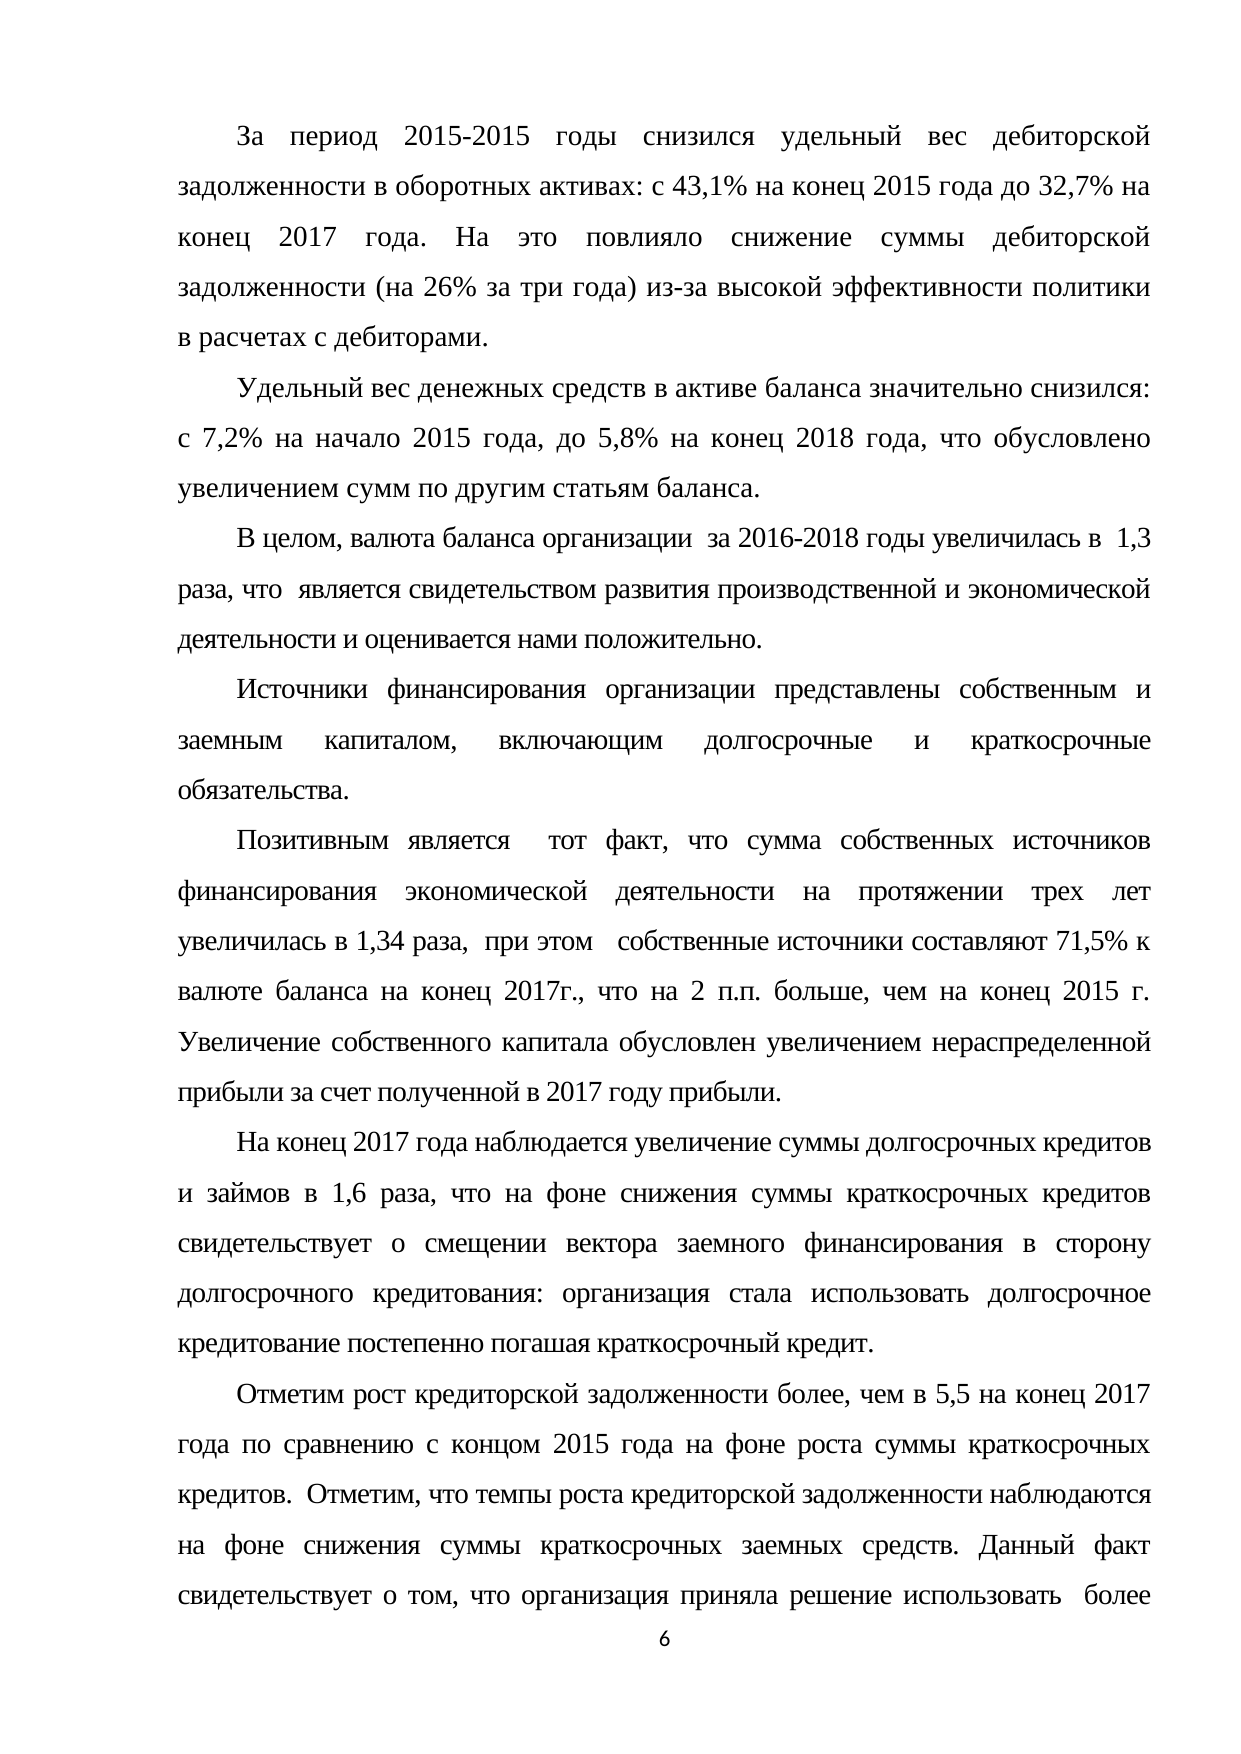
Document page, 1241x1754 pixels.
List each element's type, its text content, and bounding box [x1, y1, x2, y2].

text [177, 1376, 1152, 1611]
text Удельный вес денежных средств в активе баланса значительно снизился: с 7,2% на начало 2015 года, до 5,8% на конец 2018 года, что обусловлено увеличением сумм по другим статьям баланса. [177, 370, 1152, 504]
text На конец 2017 года наблюдается увеличение суммы долгосрочных кредитов и займов в 1,6 раза, что на фоне снижения суммы краткосрочных кредитов свидетельствует о смещении вектора заемного финансирования в сторону долгосрочного кредитования: организация стала использовать долгосрочное кредитование постепенно погашая краткосрочный кредит. [177, 1124, 1152, 1359]
text В целом, валюта баланса организации за 2016-2018 годы увеличилась в 1,3 раза, что является свидетельством развития производственной и экономической деятельности и оценивается нами положительно. [177, 521, 1152, 655]
text Источники финансирования организации представлены собственным и заемным капиталом, включающим долгосрочные и краткосрочные обязательства. [177, 672, 1152, 806]
text За период 2015-2015 годы снизился удельный вес дебиторской задолженности в оборотных активах: с 43,1% на конец 2015 года до 32,7% на конец 2017 года. На это повлияло снижение суммы дебиторской задолженности (на 26% за три года) из-за высокой эффективности политики в расчетах с дебиторами. [177, 118, 1152, 353]
text Позитивным является тот факт, что сумма собственных источников финансирования экономической деятельности на протяжении трех лет увеличилась в 1,34 раза, при этом собственные источники составляют 71,5% к валюте баланса на конец 2017г., что на 2 п.п. больше, чем на конец 2015 г. Увеличение собственного капитала обусловлен увеличением нераспределенной прибыли за счет полученной в 2017 году прибыли. [177, 822, 1152, 1108]
